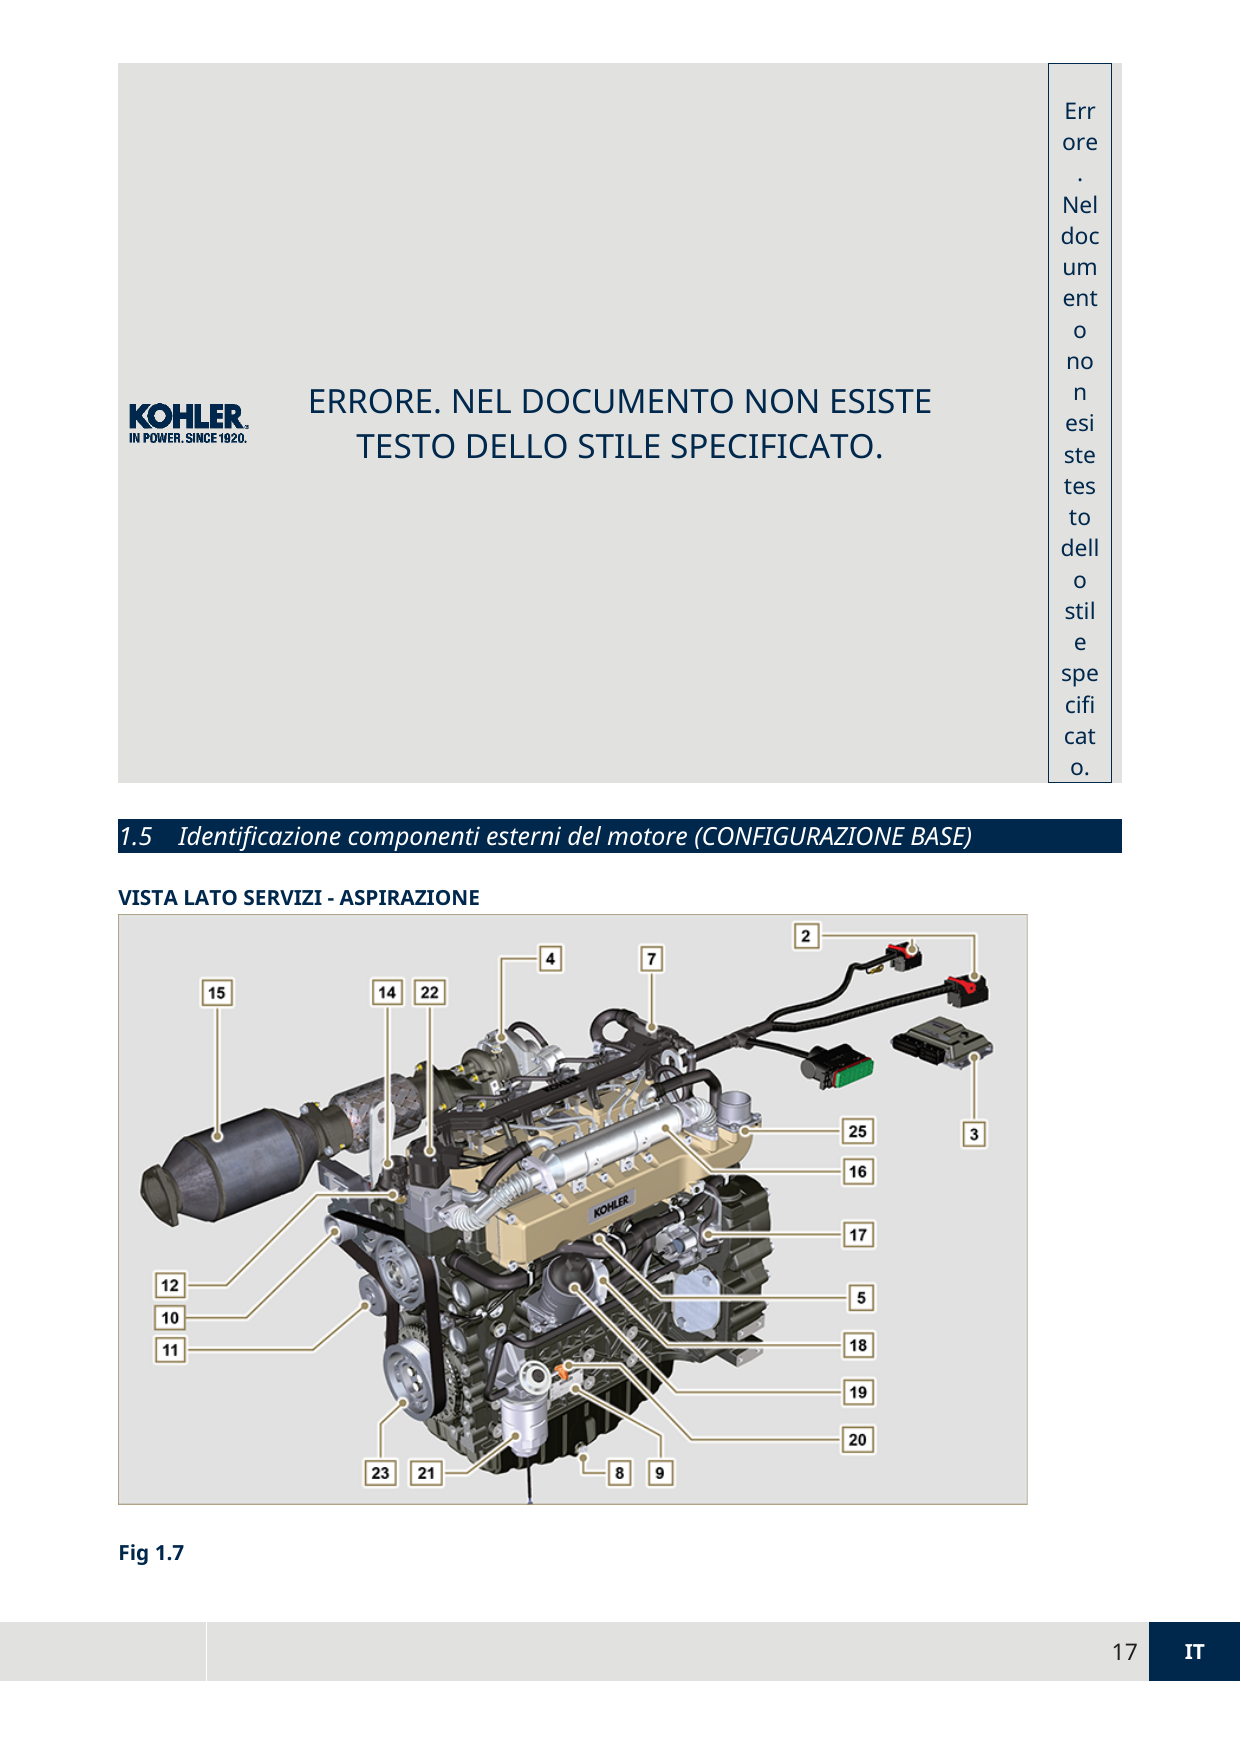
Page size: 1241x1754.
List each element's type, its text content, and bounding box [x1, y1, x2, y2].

picture [118, 914, 1028, 1505]
subtitle Identificazione componenti esterni del motore (CONFIGURAZIONE BASE) [118, 819, 1122, 853]
picture [129, 403, 249, 443]
